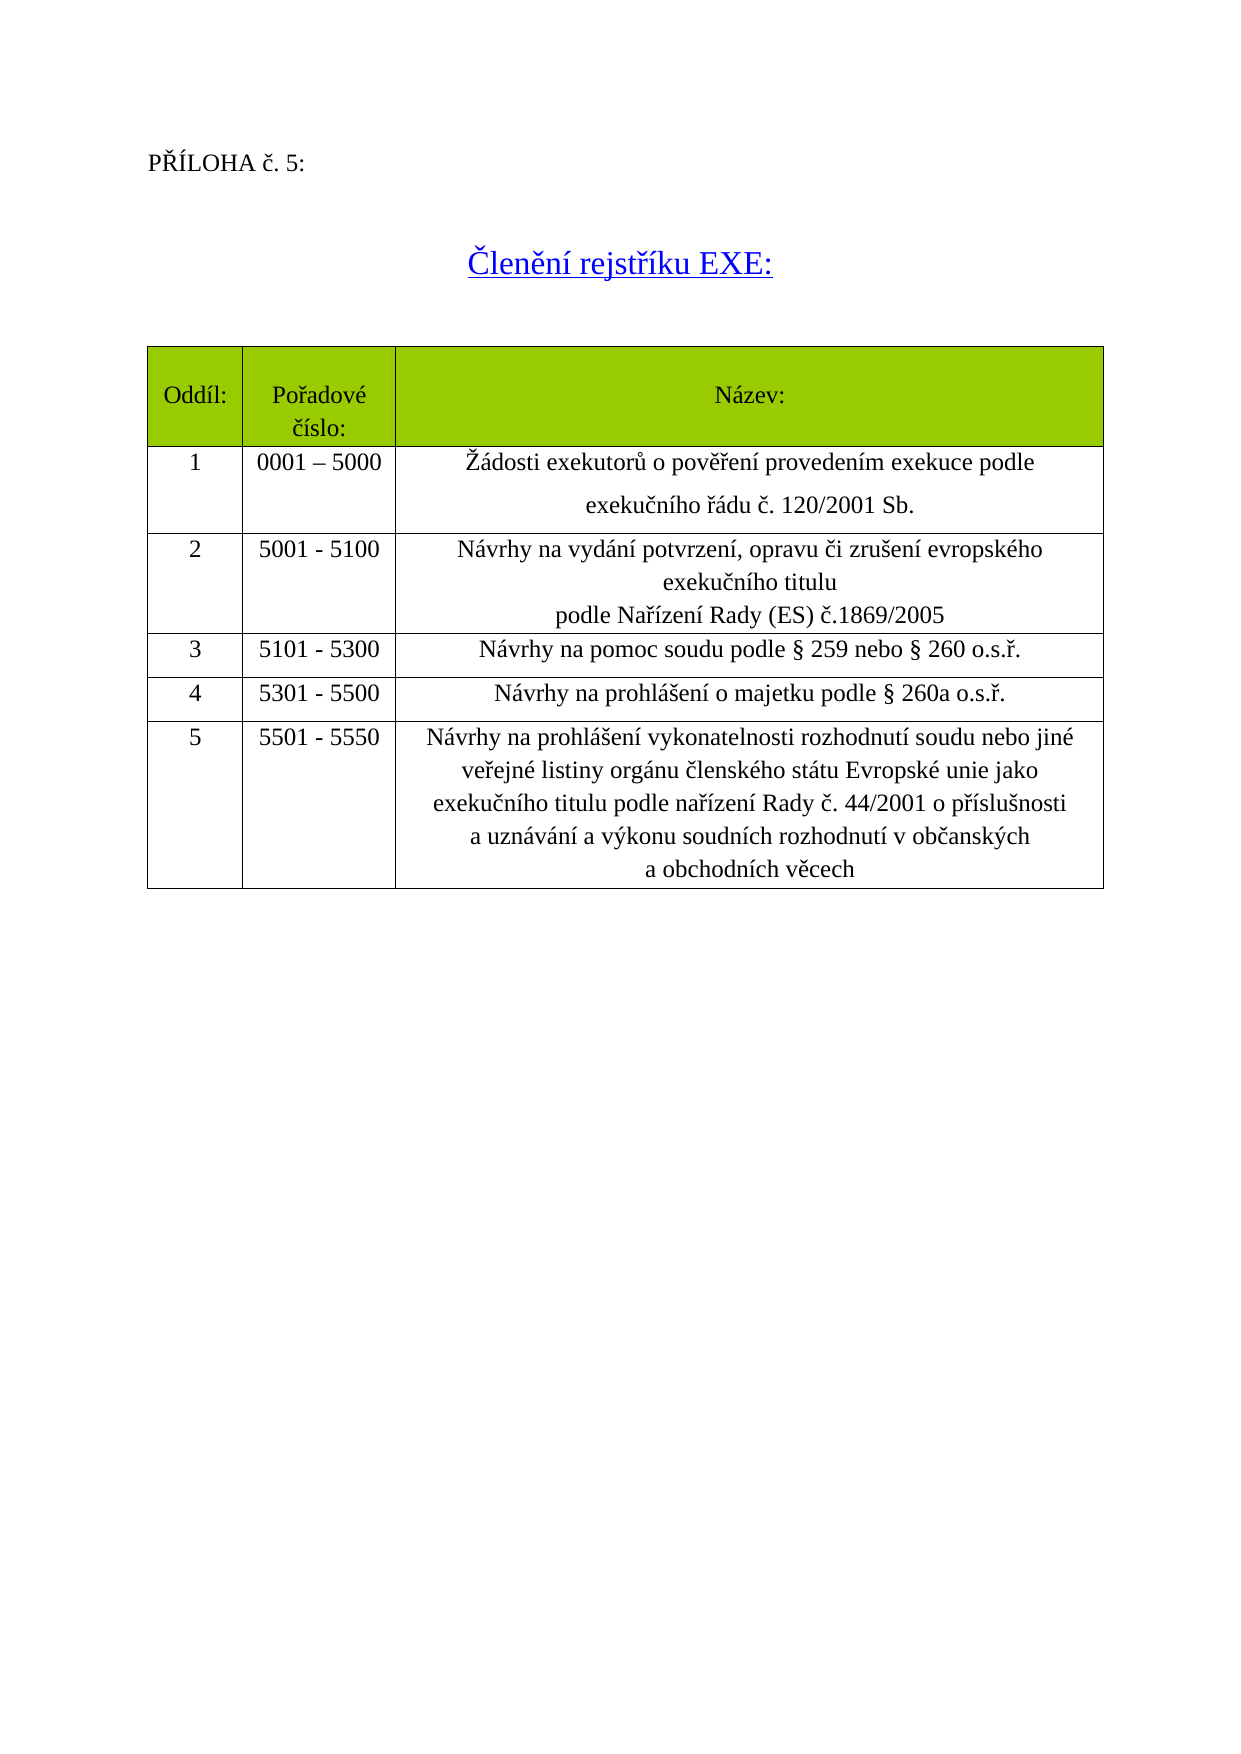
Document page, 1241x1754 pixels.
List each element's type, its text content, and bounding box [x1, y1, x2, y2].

table_header Pořadové číslo: [243, 347, 395, 446]
subtitle Členění rejstříku EXE: [148, 243, 1093, 282]
table_cell Návrhy na prohlášení o majetku podle § 260a o.s.ř. [396, 678, 1103, 721]
table_cell 5 [148, 722, 242, 887]
table_cell 5501 - 5550 [243, 722, 395, 887]
table_cell Návrhy na pomoc soudu podle § 259 nebo § 260 o.s.ř. [396, 634, 1103, 677]
table_cell 1 [148, 447, 242, 533]
table_cell 5301 - 5500 [243, 678, 395, 721]
table_cell 5001 - 5100 [243, 534, 395, 633]
table_cell 5101 - 5300 [243, 634, 395, 677]
table_cell Žádosti exekutorů o pověření provedením exekuce podle exekučního řádu č. 120/2001 Sb. [396, 447, 1103, 533]
table_cell 3 [148, 634, 242, 677]
subtitle PŘÍLOHA č. 5: [148, 148, 1093, 176]
table_header Název: [396, 347, 1103, 446]
table_cell Návrhy na vydání potvrzení, opravu či zrušení evropského exekučního titulu podle Nařízení Rady (ES) č.1869/2005 [396, 534, 1103, 633]
table_cell 2 [148, 534, 242, 633]
table_cell Návrhy na prohlášení vykonatelnosti rozhodnutí soudu nebo jiné veřejné listiny orgánu členského státu Evropské unie jako exekučního titulu podle nařízení Rady č. 44/2001 o příslušnosti a uznávání a výkonu soudních rozhodnutí v občanských a obchodních věcech [396, 722, 1103, 887]
table_header Oddíl: [148, 347, 242, 446]
table_cell 0001 – 5000 [243, 447, 395, 533]
table_cell 4 [148, 678, 242, 721]
